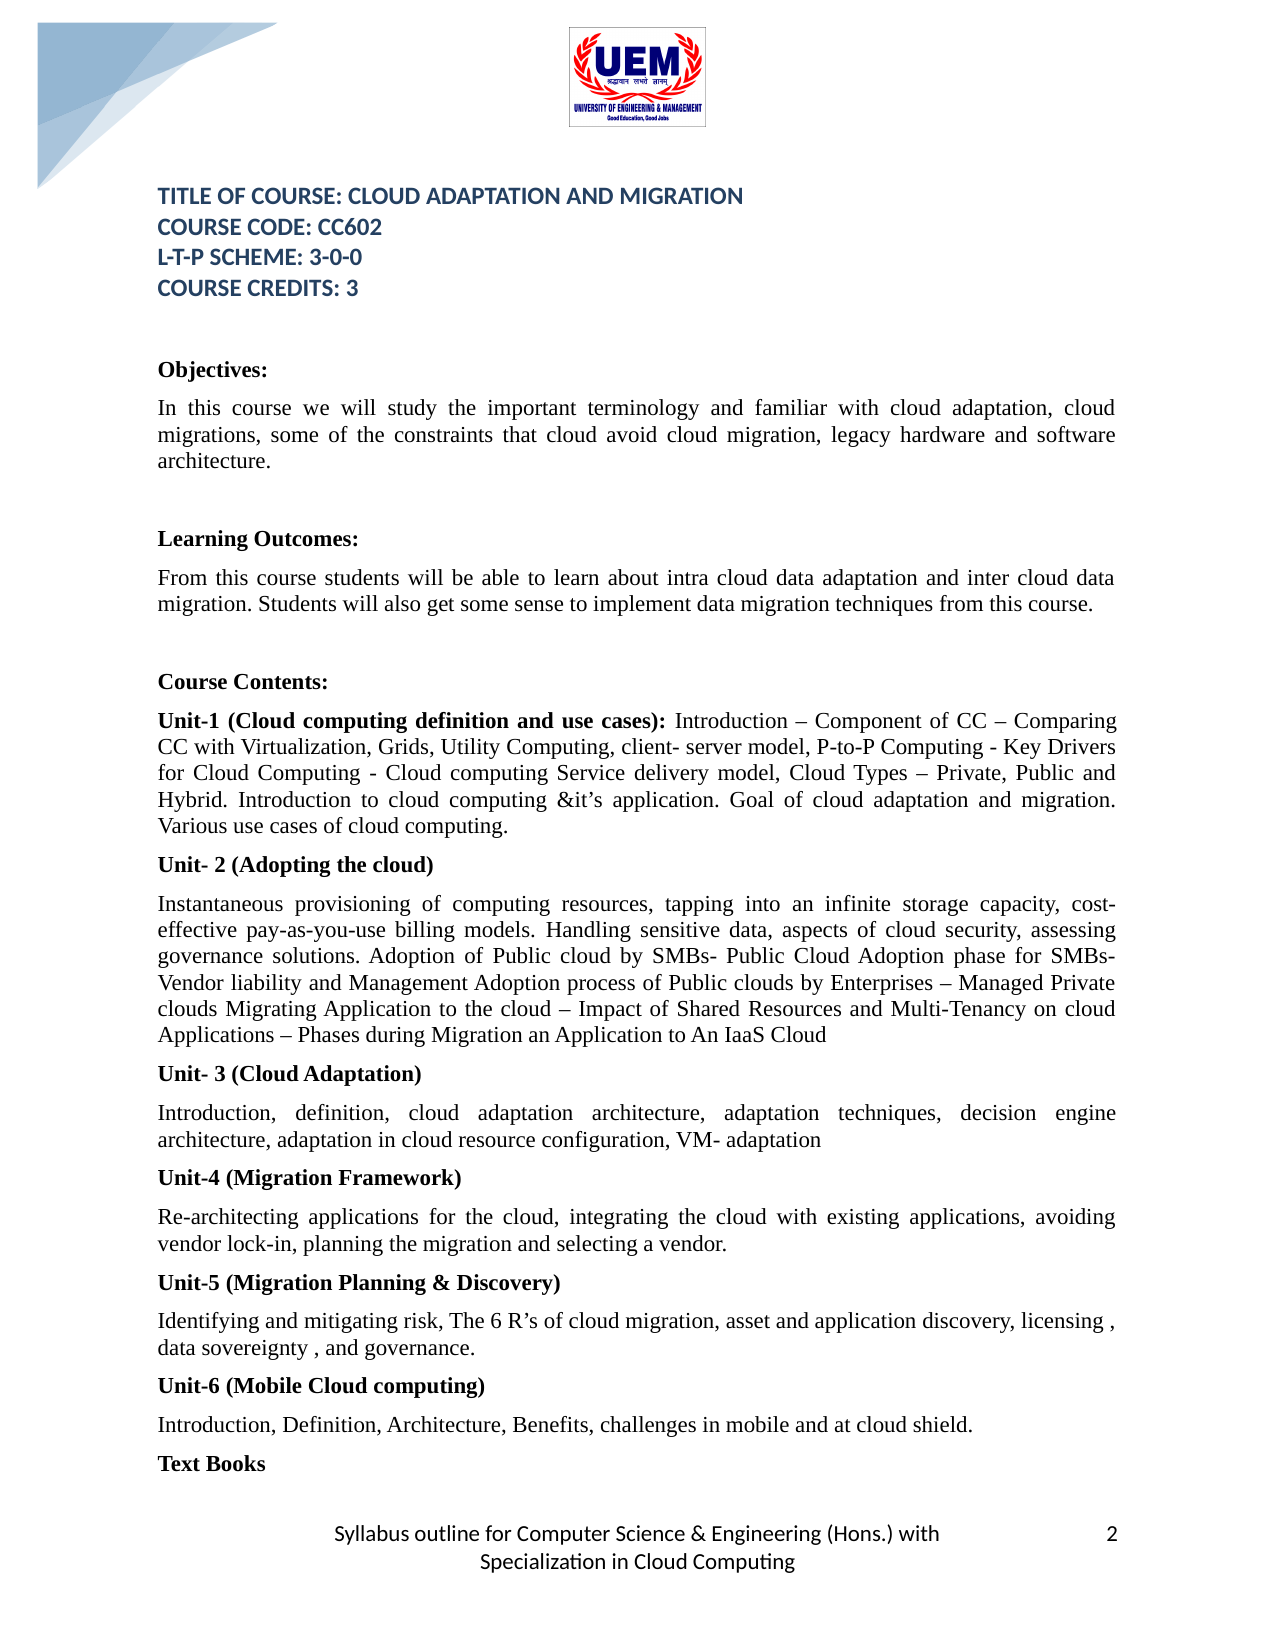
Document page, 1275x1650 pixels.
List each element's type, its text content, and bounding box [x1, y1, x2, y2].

text Unit- 3 (Cloud Adaptation) [157, 1060, 1117, 1087]
text Introduction, definition, cloud adaptation architecture, adaptation techniques, decision engine architecture, adaptation in cloud resource configuration, VM- adaptation [157, 1099, 1117, 1152]
picture [569, 27, 706, 127]
text Course Contents: [157, 668, 1117, 694]
text Unit-6 (Mobile Cloud computing) [157, 1373, 1117, 1399]
subtitle Course Code: CC602 [157, 211, 1117, 242]
text Unit-5 (Migration Planning & Discovery) [157, 1268, 1117, 1295]
text Identifying and mitigating risk, The 6 R’s of cloud migration, asset and application discovery, licensing , data sovereignty , and governance. [157, 1307, 1117, 1360]
text Learning Outcomes: [157, 525, 1117, 551]
subtitle L-T-P Scheme: 3-0-0 [157, 242, 1117, 272]
text In this course we will study the important terminology and familiar with cloud adaptation, cloud migrations, some of the constraints that cloud avoid cloud migration, legacy hardware and software architecture. [157, 394, 1117, 473]
text Re-architecting applications for the cloud, integrating the cloud with existing applications, avoiding vendor lock-in, planning the migration and selecting a vendor. [157, 1203, 1117, 1256]
text Unit- 2 (Adopting the cloud) [157, 851, 1117, 877]
text Unit-1 (Cloud computing definition and use cases): Introduction – Component of CC – Comparing CC with Virtualization, Grids, Utility Computing, client- server model, P-to-P Computing - Key Drivers for Cloud Computing - Cloud computing Service delivery model, Cloud Types – Private, Public and Hybrid. Introduction to cloud computing &it’s application. Goal of cloud adaptation and migration. Various use cases of cloud computing. [157, 707, 1117, 838]
subtitle Course Credits: 3 [157, 272, 1117, 303]
text Objectives: [157, 356, 1117, 382]
text Instantaneous provisioning of computing resources, tapping into an infinite storage capacity, cost-effective pay-as-you-use billing models. Handling sensitive data, aspects of cloud security, assessing governance solutions. Adoption of Public cloud by SMBs- Public Cloud Adoption phase for SMBs- Vendor liability and Management Adoption process of Public clouds by Enterprises – Managed Private clouds Migrating Application to the cloud – Impact of Shared Resources and Multi-Tenancy on cloud Applications – Phases during Migration an Application to An IaaS Cloud [157, 890, 1117, 1048]
text Unit-4 (Migration Framework) [157, 1164, 1117, 1191]
text Text Books [157, 1450, 1117, 1477]
subtitle Title of Course: Cloud Adaptation and migration [157, 181, 1117, 211]
text From this course students will be able to learn about intra cloud data adaptation and inter cloud data migration. Students will also get some sense to implement data migration techniques from this course. [157, 564, 1117, 616]
text Introduction, Definition, Architecture, Benefits, challenges in mobile and at cloud shield. [157, 1411, 1117, 1438]
picture [37, 22, 280, 191]
